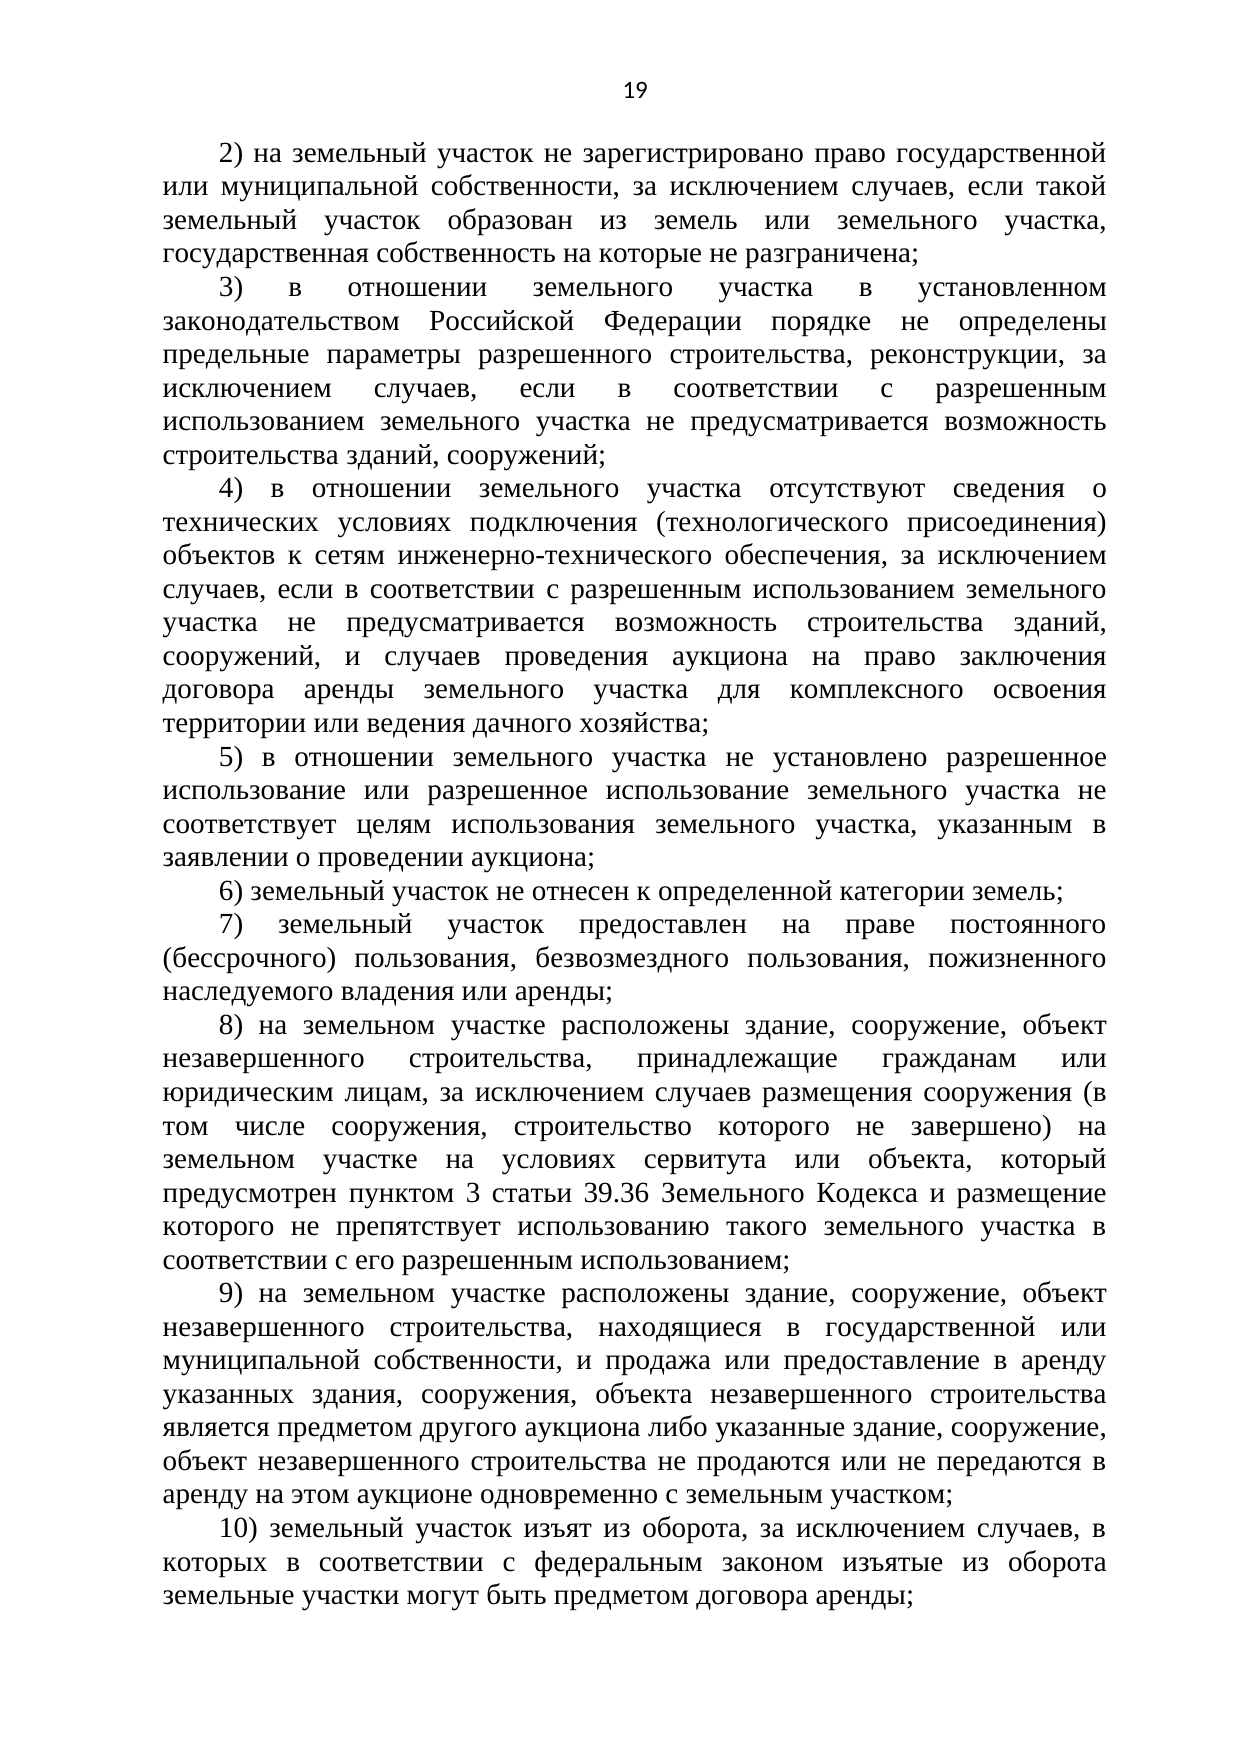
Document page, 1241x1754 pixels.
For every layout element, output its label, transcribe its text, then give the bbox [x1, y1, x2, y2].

text 10) земельный участок изъят из оборота, за исключением случаев, в которых в соответствии с федеральным законом изъятые из оборота земельные участки могут быть предметом договора аренды; [162, 1510, 1107, 1611]
text 3) в отношении земельного участка в установленном законодательством Российской Федерации порядке не определены предельные параметры разрешенного строительства, реконструкции, за исключением случаев, если в соответствии с разрешенным использованием земельного участка не предусматривается возможность строительства зданий, сооружений; [162, 269, 1107, 470]
text 6) земельный участок не отнесен к определенной категории земель; [162, 873, 1107, 906]
text 9) на земельном участке расположены здание, сооружение, объект незавершенного строительства, находящиеся в государственной или муниципальной собственности, и продажа или предоставление в аренду указанных здания, сооружения, объекта незавершенного строительства является предметом другого аукциона либо указанные здание, сооружение, объект незавершенного строительства не продаются или не передаются в аренду на этом аукционе одновременно с земельным участком; [162, 1275, 1107, 1510]
text 7) земельный участок предоставлен на праве постоянного (бессрочного) пользования, безвозмездного пользования, пожизненного наследуемого владения или аренды; [162, 906, 1107, 1007]
text 4) в отношении земельного участка отсутствуют сведения о технических условиях подключения (технологического присоединения) объектов к сетям инженерно-технического обеспечения, за исключением случаев, если в соответствии с разрешенным использованием земельного участка не предусматривается возможность строительства зданий, сооружений, и случаев проведения аукциона на право заключения договора аренды земельного участка для комплексного освоения территории или ведения дачного хозяйства; [162, 470, 1107, 739]
text 5) в отношении земельного участка не установлено разрешенное использование или разрешенное использование земельного участка не соответствует целям использования земельного участка, указанным в заявлении о проведении аукциона; [162, 739, 1107, 873]
text 8) на земельном участке расположены здание, сооружение, объект незавершенного строительства, принадлежащие гражданам или юридическим лицам, за исключением случаев размещения сооружения (в том числе сооружения, строительство которого не завершено) на земельном участке на условиях сервитута или объекта, который предусмотрен пунктом 3 статьи 39.36 Земельного Кодекса и размещение которого не препятствует использованию такого земельного участка в соответствии с его разрешенным использованием; [162, 1007, 1107, 1275]
text 2) на земельный участок не зарегистрировано право государственной или муниципальной собственности, за исключением случаев, если такой земельный участок образован из земель или земельного участка, государственная собственность на которые не разграничена; [162, 135, 1107, 269]
